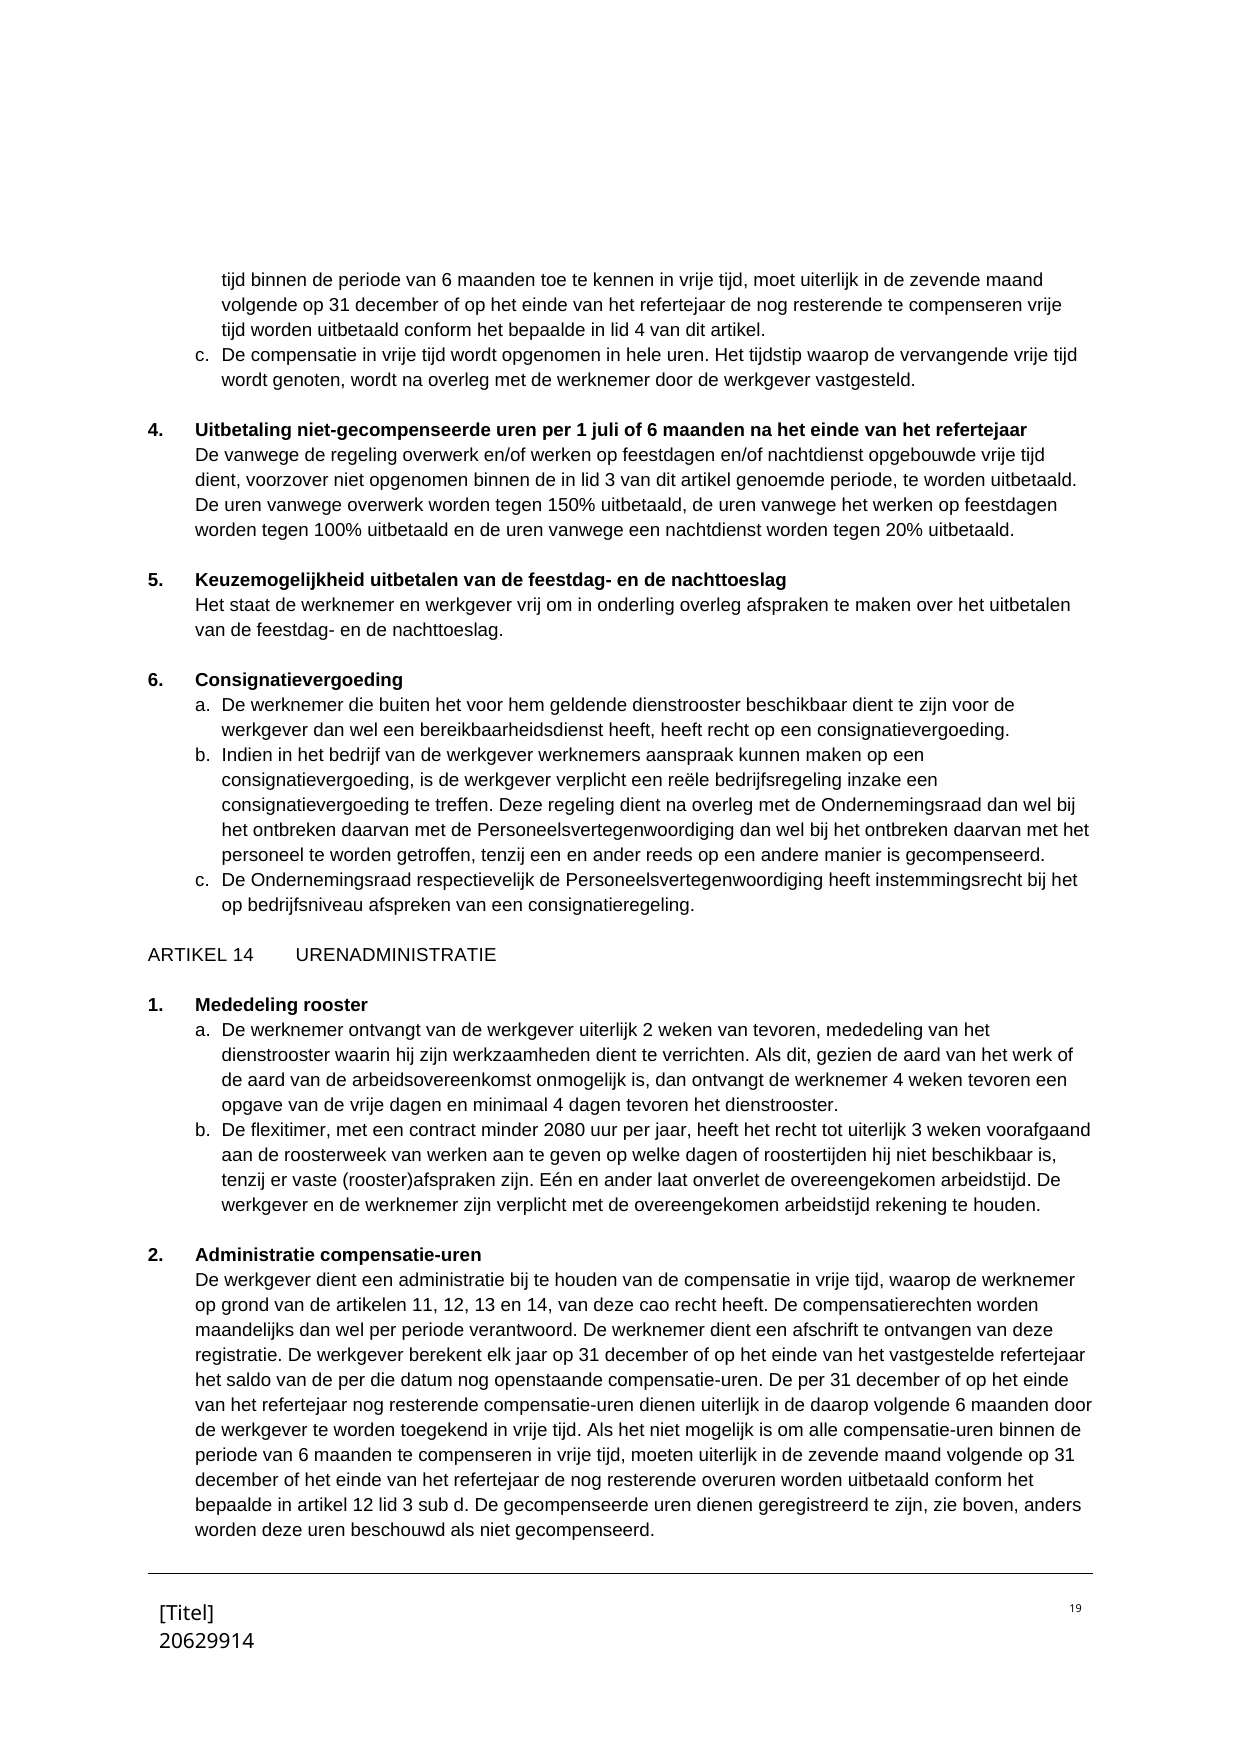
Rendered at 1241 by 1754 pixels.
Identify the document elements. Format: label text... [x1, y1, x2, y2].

text De uren vanwege overwerk worden tegen 150% uitbetaald, de uren vanwege het werken op feestdagen worden tegen 100% uitbetaald en de uren vanwege een nachtdienst worden tegen 20% uitbetaald. [195, 491, 1093, 541]
text a. De werknemer die buiten het voor hem geldende dienstrooster beschikbaar dient te zijn voor de werkgever dan wel een bereikbaarheidsdienst heeft, heeft recht op een consignatievergoeding. [195, 691, 1093, 741]
text c. De Ondernemingsraad respectievelijk de Personeelsvertegenwoordiging heeft instemmingsrecht bij het op bedrijfsniveau afspreken van een consignatieregeling. [195, 866, 1093, 916]
text ARTIKEL 14 URENADMINISTRATIE [148, 941, 1093, 966]
text werkgever en de werknemer zijn verplicht met de overeengekomen arbeidstijd rekening te houden. [195, 1191, 1093, 1216]
text Het staat de werknemer en werkgever vrij om in onderling overleg afspraken te maken over het uitbetalen van de feestdag- en de nachttoeslag. [195, 591, 1093, 641]
text 2. Administratie compensatie-uren [148, 1241, 1093, 1266]
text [221, 266, 1093, 316]
text De werkgever dient een administratie bij te houden van de compensatie in vrije tijd, waarop de werknemer op grond van de artikelen 11, 12, 13 en 14, van deze cao recht heeft. De compensatierechten worden maandelijks dan wel per periode verantwoord. De werknemer dient een afschrift te ontvangen van deze registratie. De werkgever berekent elk jaar op 31 december of op het einde van het vastgestelde refertejaar het saldo van de per die datum nog openstaande compensatie-uren. De per 31 december of op het einde van het refertejaar nog resterende compensatie-uren dienen uiterlijk in de daarop volgende 6 maanden door de werkgever te worden toegekend in vrije tijd. Als het niet mogelijk is om alle compensatie-uren binnen de periode van 6 maanden te compenseren in vrije tijd, moeten uiterlijk in de zevende maand volgende op 31 december of het einde van het refertejaar de nog resterende overuren worden uitbetaald conform het bepaalde in artikel 12 lid 3 sub d. De gecompenseerde uren dienen geregistreerd te zijn, zie boven, anders worden deze uren beschouwd als niet gecompenseerd. [195, 1266, 1093, 1541]
text b. Indien in het bedrijf van de werkgever werknemers aanspraak kunnen maken op een consignatievergoeding, is de werkgever verplicht een reële bedrijfsregeling inzake een consignatievergoeding te treffen. Deze regeling dient na overleg met de Ondernemingsraad dan wel bij het ontbreken daarvan met de Personeelsvertegenwoordiging dan wel bij het ontbreken daarvan met het [195, 741, 1093, 841]
text personeel te worden getroffen, tenzij een en ander reeds op een andere manier is gecompenseerd. [195, 841, 1093, 866]
text a. De werknemer ontvangt van de werkgever uiterlijk 2 weken van tevoren, mededeling van het dienstrooster waarin hij zijn werkzaamheden dient te verrichten. Als dit, gezien de aard van het werk of de aard van de arbeidsovereenkomst onmogelijk is, dan ontvangt de werknemer 4 weken tevoren een opgave van de vrije dagen en minimaal 4 dagen tevoren het dienstrooster. [195, 1016, 1093, 1116]
text 1. Mededeling rooster [148, 991, 1093, 1016]
text c. De compensatie in vrije tijd wordt opgenomen in hele uren. Het tijdstip waarop de vervangende vrije tijd wordt genoten, wordt na overleg met de werknemer door de werkgever vastgesteld. [195, 341, 1093, 391]
text De vanwege de regeling overwerk en/of werken op feestdagen en/of nachtdienst opgebouwde vrije tijd dient, voorzover niet opgenomen binnen de in lid 3 van dit artikel genoemde periode, te worden uitbetaald. [195, 441, 1093, 491]
text 4. Uitbetaling niet-gecompenseerde uren per 1 juli of 6 maanden na het einde van het refertejaar [148, 416, 1093, 441]
text b. De flexitimer, met een contract minder 2080 uur per jaar, heeft het recht tot uiterlijk 3 weken voorafgaand aan de roosterweek van werken aan te geven op welke dagen of roostertijden hij niet beschikbaar is, [195, 1116, 1093, 1166]
text tenzij er vaste (rooster)afspraken zijn. Eén en ander laat onverlet de overeengekomen arbeidstijd. De [195, 1166, 1093, 1191]
text tijd worden uitbetaald conform het bepaalde in lid 4 van dit artikel. [195, 316, 1093, 341]
text 6. Consignatievergoeding [148, 666, 1093, 691]
text 5. Keuzemogelijkheid uitbetalen van de feestdag- en de nachttoeslag [148, 566, 1093, 591]
